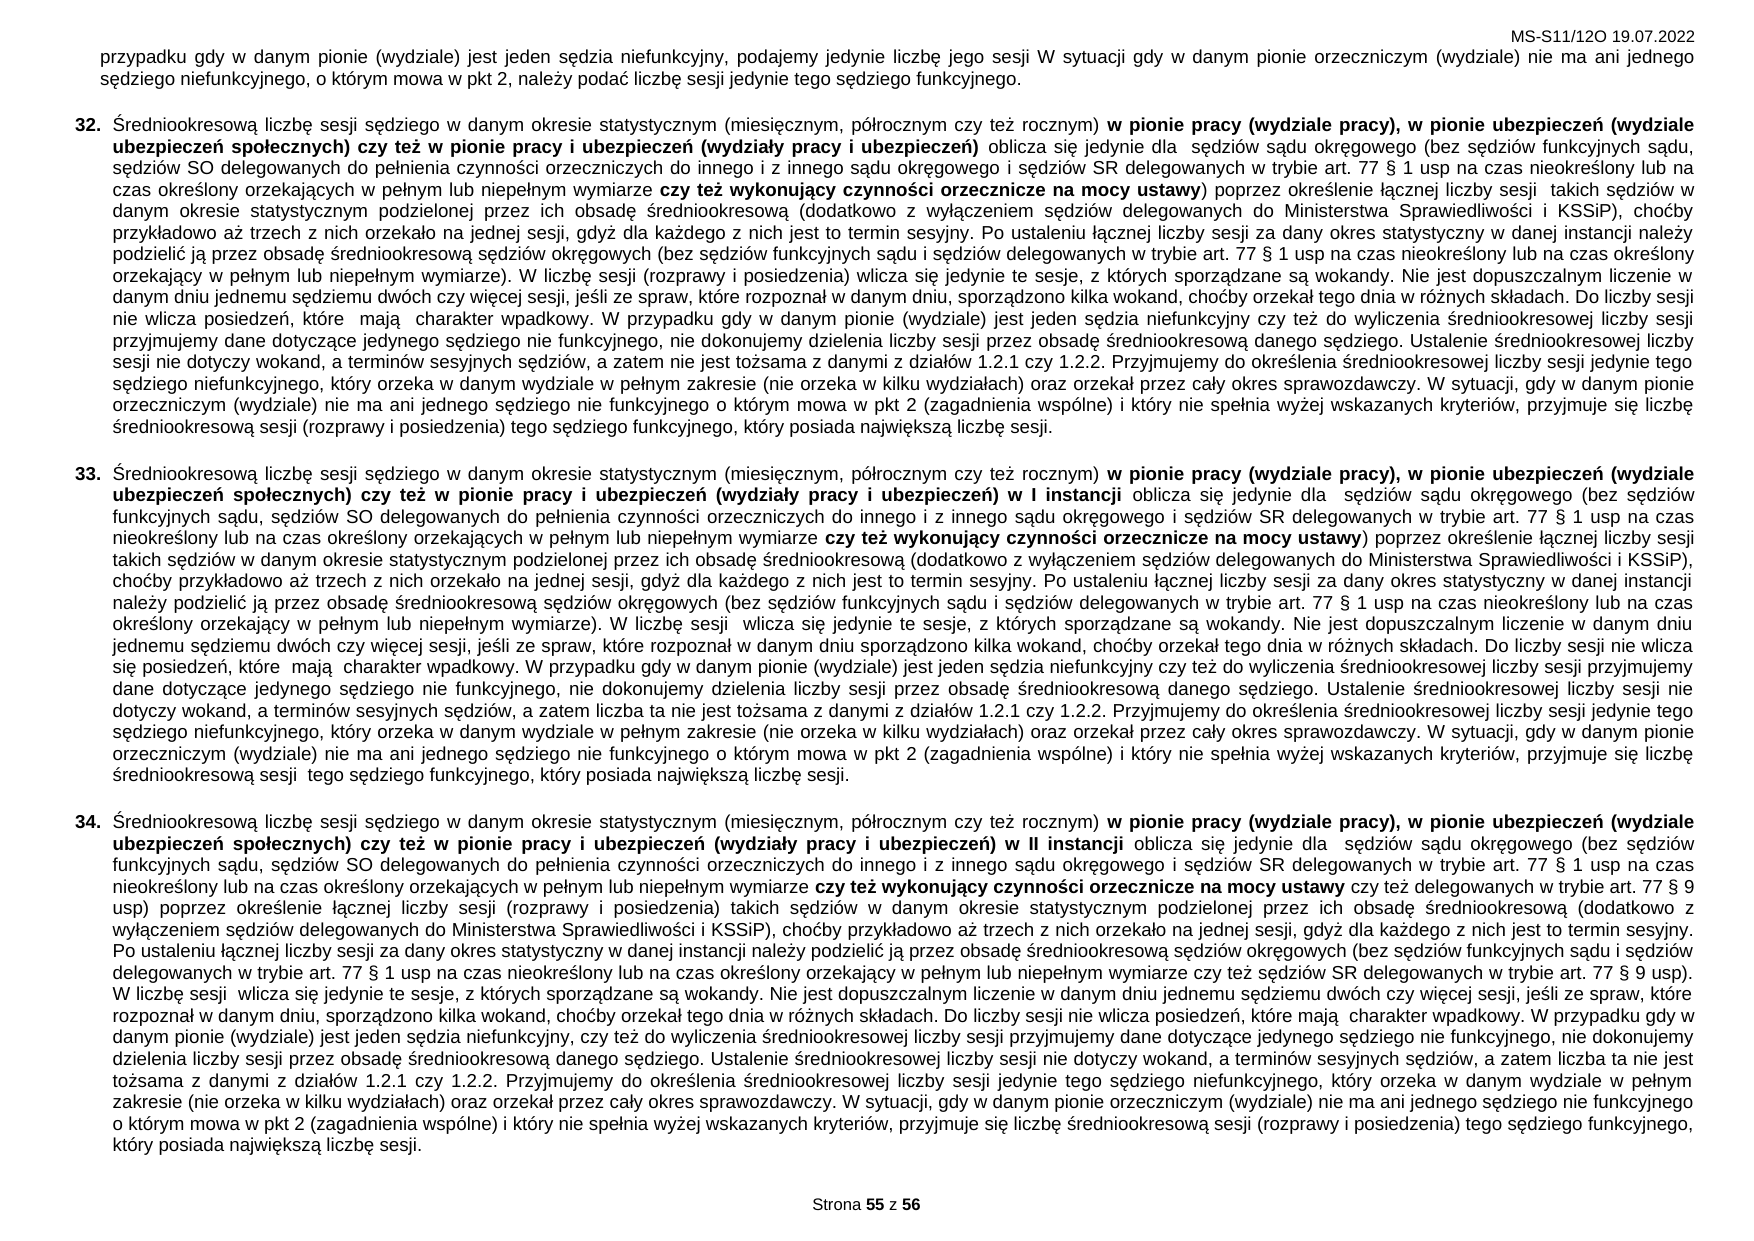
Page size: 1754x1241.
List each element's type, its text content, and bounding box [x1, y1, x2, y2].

list Średniookresową liczbę sesji sędziego w danym okresie statystycznym (miesięcznym, półrocznym czy też rocznym) w pionie pracy (wydziale pracy), w pionie ubezpieczeń (wydziale ubezpieczeń społecznych) czy też w pionie pracy i ubezpieczeń (wydziały pracy i ubezpieczeń) w II instancji oblicza się jedynie dla sędziów sądu okręgowego (bez sędziów funkcyjnych sądu, sędziów SO delegowanych do pełnienia czynności orzeczniczych do innego i z innego sądu okręgowego i sędziów SR delegowanych w trybie art. 77 § 1 usp na czas nieokreślony lub na czas określony orzekających w pełnym lub niepełnym wymiarze czy też wykonujący czynności orzecznicze na mocy ustawy czy też delegowanych w trybie art. 77 § 9 usp) poprzez określenie łącznej liczby sesji (rozprawy i posiedzenia) takich sędziów w danym okresie statystycznym podzielonej przez ich obsadę średniookresową (dodatkowo z wyłączeniem sędziów delegowanych do Ministerstwa Sprawiedliwości i KSSiP), choćby przykładowo aż trzech z nich orzekało na jednej sesji, gdyż dla każdego z nich jest to termin sesyjny. Po ustaleniu łącznej liczby sesji za dany okres statystyczny w danej instancji należy podzielić ją przez obsadę średniookresową sędziów okręgowych (bez sędziów funkcyjnych sądu i sędziów delegowanych w trybie art. 77 § 1 usp na czas nieokreślony lub na czas określony orzekający w pełnym lub niepełnym wymiarze czy też sędziów SR delegowanych w trybie art. 77 § 9 usp). W liczbę sesji wlicza się jedynie te sesje, z których sporządzane są wokandy. Nie jest dopuszczalnym liczenie w danym dniu jednemu sędziemu dwóch czy więcej sesji, jeśli ze spraw, które rozpoznał w danym dniu, sporządzono kilka wokand, choćby orzekał tego dnia w różnych składach. Do liczby sesji nie wlicza posiedzeń, które mają charakter wpadkowy. W przypadku gdy w danym pionie (wydziale) jest jeden sędzia niefunkcyjny, czy też do wyliczenia średniookresowej liczby sesji przyjmujemy dane dotyczące jedynego sędziego nie funkcyjnego, nie dokonujemy dzielenia liczby sesji przez obsadę średniookresową danego sędziego. Ustalenie średniookresowej liczby sesji nie dotyczy wokand, a terminów sesyjnych sędziów, a zatem liczba ta nie jest tożsama z danymi z działów 1.2.1 czy 1.2.2. Przyjmujemy do określenia średniookresowej liczby sesji jedynie tego sędziego niefunkcyjnego, który orzeka w danym wydziale w pełnym zakresie (nie orzeka w kilku wydziałach) oraz orzekał przez cały okres sprawozdawczy. W sytuacji, gdy w danym pionie orzeczniczym (wydziale) nie ma ani jednego sędziego nie funkcyjnego o którym mowa w pkt 2 (zagadnienia wspólne) i który nie spełnia wyżej wskazanych kryteriów, przyjmuje się liczbę średniookresową sesji (rozprawy i posiedzenia) tego sędziego funkcyjnego, który posiada największą liczbę sesji. [75, 811, 1695, 1156]
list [62, 46, 1695, 89]
list Średniookresową liczbę sesji sędziego w danym okresie statystycznym (miesięcznym, półrocznym czy też rocznym) w pionie pracy (wydziale pracy), w pionie ubezpieczeń (wydziale ubezpieczeń społecznych) czy też w pionie pracy i ubezpieczeń (wydziały pracy i ubezpieczeń) oblicza się jedynie dla sędziów sądu okręgowego (bez sędziów funkcyjnych sądu, sędziów SO delegowanych do pełnienia czynności orzeczniczych do innego i z innego sądu okręgowego i sędziów SR delegowanych w trybie art. 77 § 1 usp na czas nieokreślony lub na czas określony orzekających w pełnym lub niepełnym wymiarze czy też wykonujący czynności orzecznicze na mocy ustawy) poprzez określenie łącznej liczby sesji takich sędziów w danym okresie statystycznym podzielonej przez ich obsadę średniookresową (dodatkowo z wyłączeniem sędziów delegowanych do Ministerstwa Sprawiedliwości i KSSiP), choćby przykładowo aż trzech z nich orzekało na jednej sesji, gdyż dla każdego z nich jest to termin sesyjny. Po ustaleniu łącznej liczby sesji za dany okres statystyczny w danej instancji należy podzielić ją przez obsadę średniookresową sędziów okręgowych (bez sędziów funkcyjnych sądu i sędziów delegowanych w trybie art. 77 § 1 usp na czas nieokreślony lub na czas określony orzekający w pełnym lub niepełnym wymiarze). W liczbę sesji (rozprawy i posiedzenia) wlicza się jedynie te sesje, z których sporządzane są wokandy. Nie jest dopuszczalnym liczenie w danym dniu jednemu sędziemu dwóch czy więcej sesji, jeśli ze spraw, które rozpoznał w danym dniu, sporządzono kilka wokand, choćby orzekał tego dnia w różnych składach. Do liczby sesji nie wlicza posiedzeń, które mają charakter wpadkowy. W przypadku gdy w danym pionie (wydziale) jest jeden sędzia niefunkcyjny czy też do wyliczenia średniookresowej liczby sesji przyjmujemy dane dotyczące jedynego sędziego nie funkcyjnego, nie dokonujemy dzielenia liczby sesji przez obsadę średniookresową danego sędziego. Ustalenie średniookresowej liczby sesji nie dotyczy wokand, a terminów sesyjnych sędziów, a zatem nie jest tożsama z danymi z działów 1.2.1 czy 1.2.2. Przyjmujemy do określenia średniookresowej liczby sesji jedynie tego sędziego niefunkcyjnego, który orzeka w danym wydziale w pełnym zakresie (nie orzeka w kilku wydziałach) oraz orzekał przez cały okres sprawozdawczy. W sytuacji, gdy w danym pionie orzeczniczym (wydziale) nie ma ani jednego sędziego nie funkcyjnego o którym mowa w pkt 2 (zagadnienia wspólne) i który nie spełnia wyżej wskazanych kryteriów, przyjmuje się liczbę średniookresową sesji (rozprawy i posiedzenia) tego sędziego funkcyjnego, który posiada największą liczbę sesji. [75, 114, 1695, 437]
list Średniookresową liczbę sesji sędziego w danym okresie statystycznym (miesięcznym, półrocznym czy też rocznym) w pionie pracy (wydziale pracy), w pionie ubezpieczeń (wydziale ubezpieczeń społecznych) czy też w pionie pracy i ubezpieczeń (wydziały pracy i ubezpieczeń) w I instancji oblicza się jedynie dla sędziów sądu okręgowego (bez sędziów funkcyjnych sądu, sędziów SO delegowanych do pełnienia czynności orzeczniczych do innego i z innego sądu okręgowego i sędziów SR delegowanych w trybie art. 77 § 1 usp na czas nieokreślony lub na czas określony orzekających w pełnym lub niepełnym wymiarze czy też wykonujący czynności orzecznicze na mocy ustawy) poprzez określenie łącznej liczby sesji takich sędziów w danym okresie statystycznym podzielonej przez ich obsadę średniookresową (dodatkowo z wyłączeniem sędziów delegowanych do Ministerstwa Sprawiedliwości i KSSiP), choćby przykładowo aż trzech z nich orzekało na jednej sesji, gdyż dla każdego z nich jest to termin sesyjny. Po ustaleniu łącznej liczby sesji za dany okres statystyczny w danej instancji należy podzielić ją przez obsadę średniookresową sędziów okręgowych (bez sędziów funkcyjnych sądu i sędziów delegowanych w trybie art. 77 § 1 usp na czas nieokreślony lub na czas określony orzekający w pełnym lub niepełnym wymiarze). W liczbę sesji wlicza się jedynie te sesje, z których sporządzane są wokandy. Nie jest dopuszczalnym liczenie w danym dniu jednemu sędziemu dwóch czy więcej sesji, jeśli ze spraw, które rozpoznał w danym dniu sporządzono kilka wokand, choćby orzekał tego dnia w różnych składach. Do liczby sesji nie wlicza się posiedzeń, które mają charakter wpadkowy. W przypadku gdy w danym pionie (wydziale) jest jeden sędzia niefunkcyjny czy też do wyliczenia średniookresowej liczby sesji przyjmujemy dane dotyczące jedynego sędziego nie funkcyjnego, nie dokonujemy dzielenia liczby sesji przez obsadę średniookresową danego sędziego. Ustalenie średniookresowej liczby sesji nie dotyczy wokand, a terminów sesyjnych sędziów, a zatem liczba ta nie jest tożsama z danymi z działów 1.2.1 czy 1.2.2. Przyjmujemy do określenia średniookresowej liczby sesji jedynie tego sędziego niefunkcyjnego, który orzeka w danym wydziale w pełnym zakresie (nie orzeka w kilku wydziałach) oraz orzekał przez cały okres sprawozdawczy. W sytuacji, gdy w danym pionie orzeczniczym (wydziale) nie ma ani jednego sędziego nie funkcyjnego o którym mowa w pkt 2 (zagadnienia wspólne) i który nie spełnia wyżej wskazanych kryteriów, przyjmuje się liczbę średniookresową sesji tego sędziego funkcyjnego, który posiada największą liczbę sesji. [75, 462, 1695, 786]
